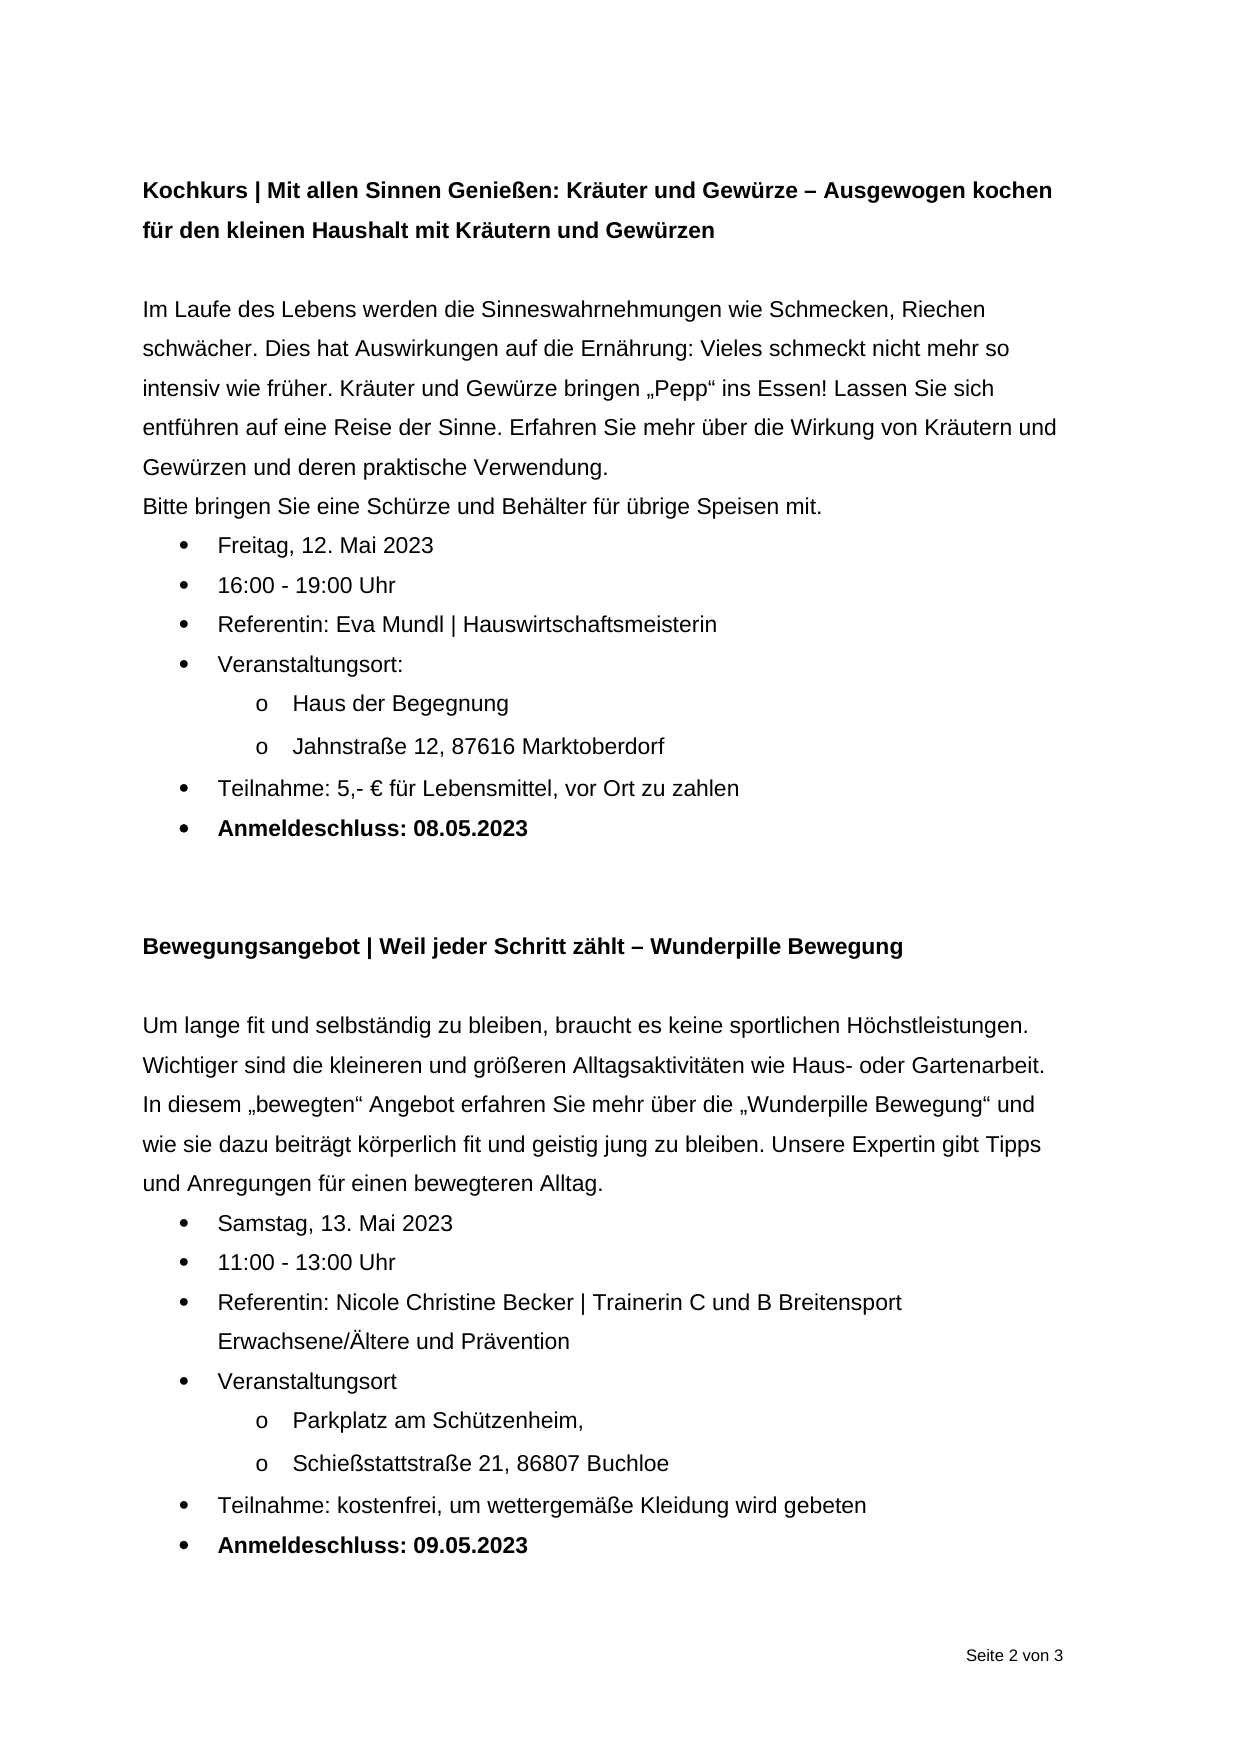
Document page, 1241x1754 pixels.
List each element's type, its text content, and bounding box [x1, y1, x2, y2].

text Bitte bringen Sie eine Schürze und Behälter für übrige Speisen mit. [142, 493, 1063, 519]
list 11:00 - 13:00 Uhr [180, 1249, 1063, 1276]
text Bewegungsangebot | Weil jeder Schritt zählt – Wunderpille Bewegung [142, 933, 1063, 960]
list Haus der Begegnung [255, 690, 1063, 719]
text Im Laufe des Lebens werden die Sinneswahrnehmungen wie Schmecken, Riechen schwächer. Dies hat Auswirkungen auf die Ernährung: Vieles schmeckt nicht mehr so intensiv wie früher. Kräuter und Gewürze bringen „Pepp“ ins Essen! Lassen Sie sich entführen auf eine Reise der Sinne. Erfahren Sie mehr über die Wirkung von Kräutern und Gewürzen und deren praktische Verwendung. [142, 296, 1063, 480]
list Teilnahme: 5,- € für Lebensmittel, vor Ort zu zahlen [180, 775, 1063, 802]
list Anmeldeschluss: 09.05.2023 [180, 1532, 1063, 1558]
list Parkplatz am Schützenheim, [255, 1407, 1063, 1435]
list Anmeldeschluss: 08.05.2023 [180, 815, 1063, 841]
list Referentin: Eva Mundl | Hauswirtschaftsmeisterin [180, 611, 1063, 638]
list 16:00 - 19:00 Uhr [180, 572, 1063, 598]
text Kochkurs | Mit allen Sinnen Genießen: Kräuter und Gewürze – Ausgewogen kochen für den kleinen Haushalt mit Kräutern und Gewürzen [142, 177, 1063, 243]
list Jahnstraße 12, 87616 Marktoberdorf [255, 733, 1063, 761]
list Veranstaltungsort [180, 1368, 1063, 1394]
list Samstag, 13. Mai 2023 [180, 1210, 1063, 1236]
list Referentin: Nicole Christine Becker | Trainerin C und B Breitensport Erwachsene/Ältere und Prävention [180, 1289, 1063, 1354]
list Freitag, 12. Mai 2023 [180, 532, 1063, 559]
text Um lange fit und selbständig zu bleiben, braucht es keine sportlichen Höchstleistungen. Wichtiger sind die kleineren und größeren Alltagsaktivitäten wie Haus- oder Gartenarbeit. In diesem „bewegten“ Angebot erfahren Sie mehr über die „Wunderpille Bewegung“ und wie sie dazu beiträgt körperlich fit und geistig jung zu bleiben. Unsere Expertin gibt Tipps und Anregungen für einen bewegteren Alltag. [142, 1012, 1063, 1197]
list Teilnahme: kostenfrei, um wettergemäße Kleidung wird gebeten [180, 1492, 1063, 1518]
list Schießstattstraße 21, 86807 Buchloe [255, 1449, 1063, 1478]
list Veranstaltungsort: [180, 651, 1063, 677]
